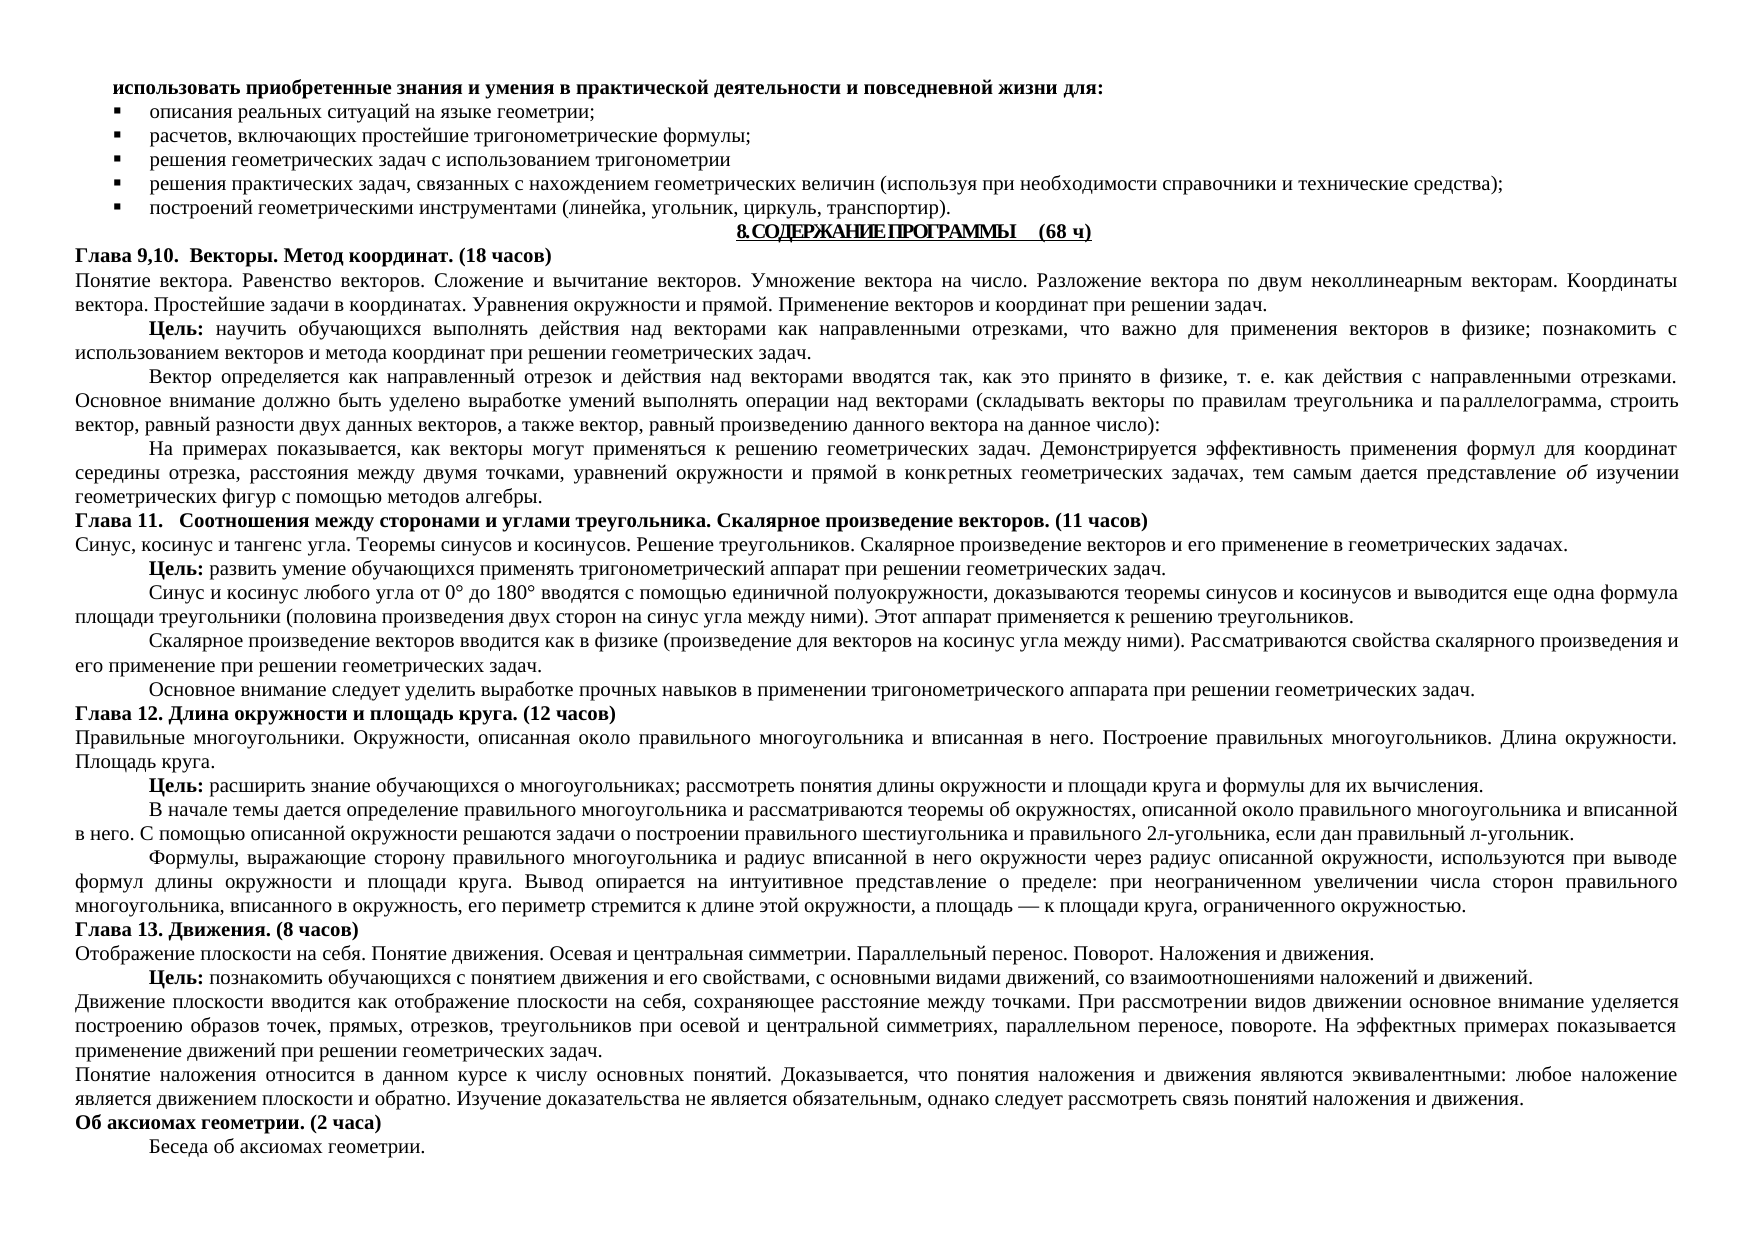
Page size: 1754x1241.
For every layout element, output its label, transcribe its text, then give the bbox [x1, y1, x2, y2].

text В начале темы дается определение правильного многоугольника и рассматриваются теоремы об окружностях, описанной около правильного многоугольника и вписанной в него. С помощью описанной окружности решаются задачи о построении правильного шестиугольника и правильного 2л-угольника, если дан правильный л-угольник. [75, 797, 1679, 845]
text Синус, косинус и тангенс угла. Теоремы синусов и косинусов. Решение треугольников. Скалярное произведение векторов и его применение в геометрических задачах. [75, 532, 1679, 556]
list описания реальных ситуаций на языке геометрии; [112, 99, 1679, 123]
text Вектор определяется как направленный отрезок и действия над векторами вводятся так, как это принято в физике, т. е. как действия с направленными отрезками. Основное внимание должно быть уделено выработке умений выполнять операции над векторами (складывать векторы по правилам треугольника и параллелограмма, строить вектор, равный разности двух данных векторов, а также вектор, равный произведению данного вектора на данное число): [75, 364, 1679, 436]
list расчетов, включающих простейшие тригонометрические формулы; [112, 123, 1679, 147]
list решения практических задач, связанных с нахождением геометрических величин (используя при необходимости справочники и технические средства); [112, 171, 1679, 195]
text Отображение плоскости на себя. Понятие движения. Осевая и центральная симметрии. Параллельный перенос. Поворот. Наложения и движения. [75, 941, 1679, 965]
text Цель: научить обучающихся выполнять действия над векторами как направленными отрезками, что важно для применения векторов в физике; познакомить с использованием векторов и метода координат при решении геометрических задач. [75, 316, 1679, 364]
text Глава 9,10. Векторы. Метод координат. (18 часов) [75, 243, 1679, 267]
text Цель: познакомить обучающихся с понятием движения и его свойствами, с основными видами движений, со взаимоотношениями наложений и движений. [75, 965, 1679, 989]
text Беседа об аксиомах геометрии. [75, 1134, 1679, 1158]
text Движение плоскости вводится как отображение плоскости на себя, сохраняющее расстояние между точками. При рассмотрении видов движении основное внимание уделяется построению образов точек, прямых, отрезков, треугольников при осевой и центральной симметриях, параллельном переносе, повороте. На эффектных примерах показывается применение движений при решении геометрических задач. [75, 989, 1679, 1062]
text Скалярное произведение векторов вводится как в физике (произведение для векторов на косинус угла между ними). Рассматриваются свойства скалярного произведения и его применение при решении геометрических задач. [75, 628, 1679, 677]
list построений геометрическими инструментами (линейка, угольник, циркуль, транспортир). [112, 195, 1679, 219]
text использовать приобретенные знания и умения в практической деятельности и повседневной жизни для: [112, 75, 1679, 99]
text Глава 11. Соотношения между сторонами и углами треугольника. Скалярное произведение векторов. (11 часов) [75, 508, 1679, 532]
text На примерах показывается, как векторы могут применяться к решению геометрических задач. Демонстрируется эффективность применения формул для координат середины отрезка, расстояния между двумя точками, уравнений окружности и прямой в конкретных геометрических задачах, тем самым дается представление об изучении геометрических фигур с помощью методов алгебры. [75, 436, 1679, 508]
text Глава 13. Движения. (8 часов) [75, 917, 1679, 941]
text Понятие вектора. Равенство векторов. Сложение и вычитание векторов. Умножение вектора на число. Разложение вектора по двум неколлинеарным векторам. Координаты вектора. Простейшие задачи в координатах. Уравнения окружности и прямой. Применение векторов и координат при решении задач. [75, 267, 1679, 316]
text Синус и косинус любого угла от 0° до 180° вводятся с помощью единичной полуокружности, доказываются теоремы синусов и косинусов и выводится еще одна формула площади треугольники (половина произведения двух сторон на синус угла между ними). Этот аппарат применяется к решению треугольников. [75, 580, 1679, 628]
text Понятие наложения относится в данном курсе к числу основных понятий. Доказывается, что понятия наложения и движения являются эквивалентными: любое наложение является движением плоскости и обратно. Изучение доказательства не является обязательным, однако следует рассмотреть связь понятий наложения и движения. [75, 1062, 1679, 1110]
text Формулы, выражающие сторону правильного многоугольника и радиус вписанной в него окружности через радиус описанной окружности, используются при выводе формул длины окружности и площади круга. Вывод опирается на интуитивное представление о пределе: при неограниченном увеличении числа сторон правильного многоугольника, вписанного в окружность, его периметр стремится к длине этой окружности, а площадь — к площади круга, ограниченного окружностью. [75, 845, 1679, 917]
text Цель: расширить знание обучающихся о многоугольниках; рассмотреть понятия длины окружности и площади круга и формулы для их вычисления. [75, 773, 1679, 797]
text 8. СОДЕРЖАНИЕ ПРОГРАММЫ (68 ч) [150, 219, 1678, 243]
text Правильные многоугольники. Окружности, описанная около правильного многоугольника и вписанная в него. Построение правильных многоугольников. Длина окружности. Площадь круга. [75, 725, 1679, 773]
text Основное внимание следует уделить выработке прочных навыков в применении тригонометрического аппарата при решении геометрических задач. [75, 677, 1679, 701]
text Об аксиомах геометрии. (2 часа) [75, 1110, 1679, 1134]
text Глава 12. Длина окружности и площадь круга. (12 часов) [75, 701, 1679, 725]
list решения геометрических задач с использованием тригонометрии [112, 147, 1679, 171]
text Цель: развить умение обучающихся применять тригонометрический аппарат при решении геометрических задач. [75, 556, 1679, 580]
